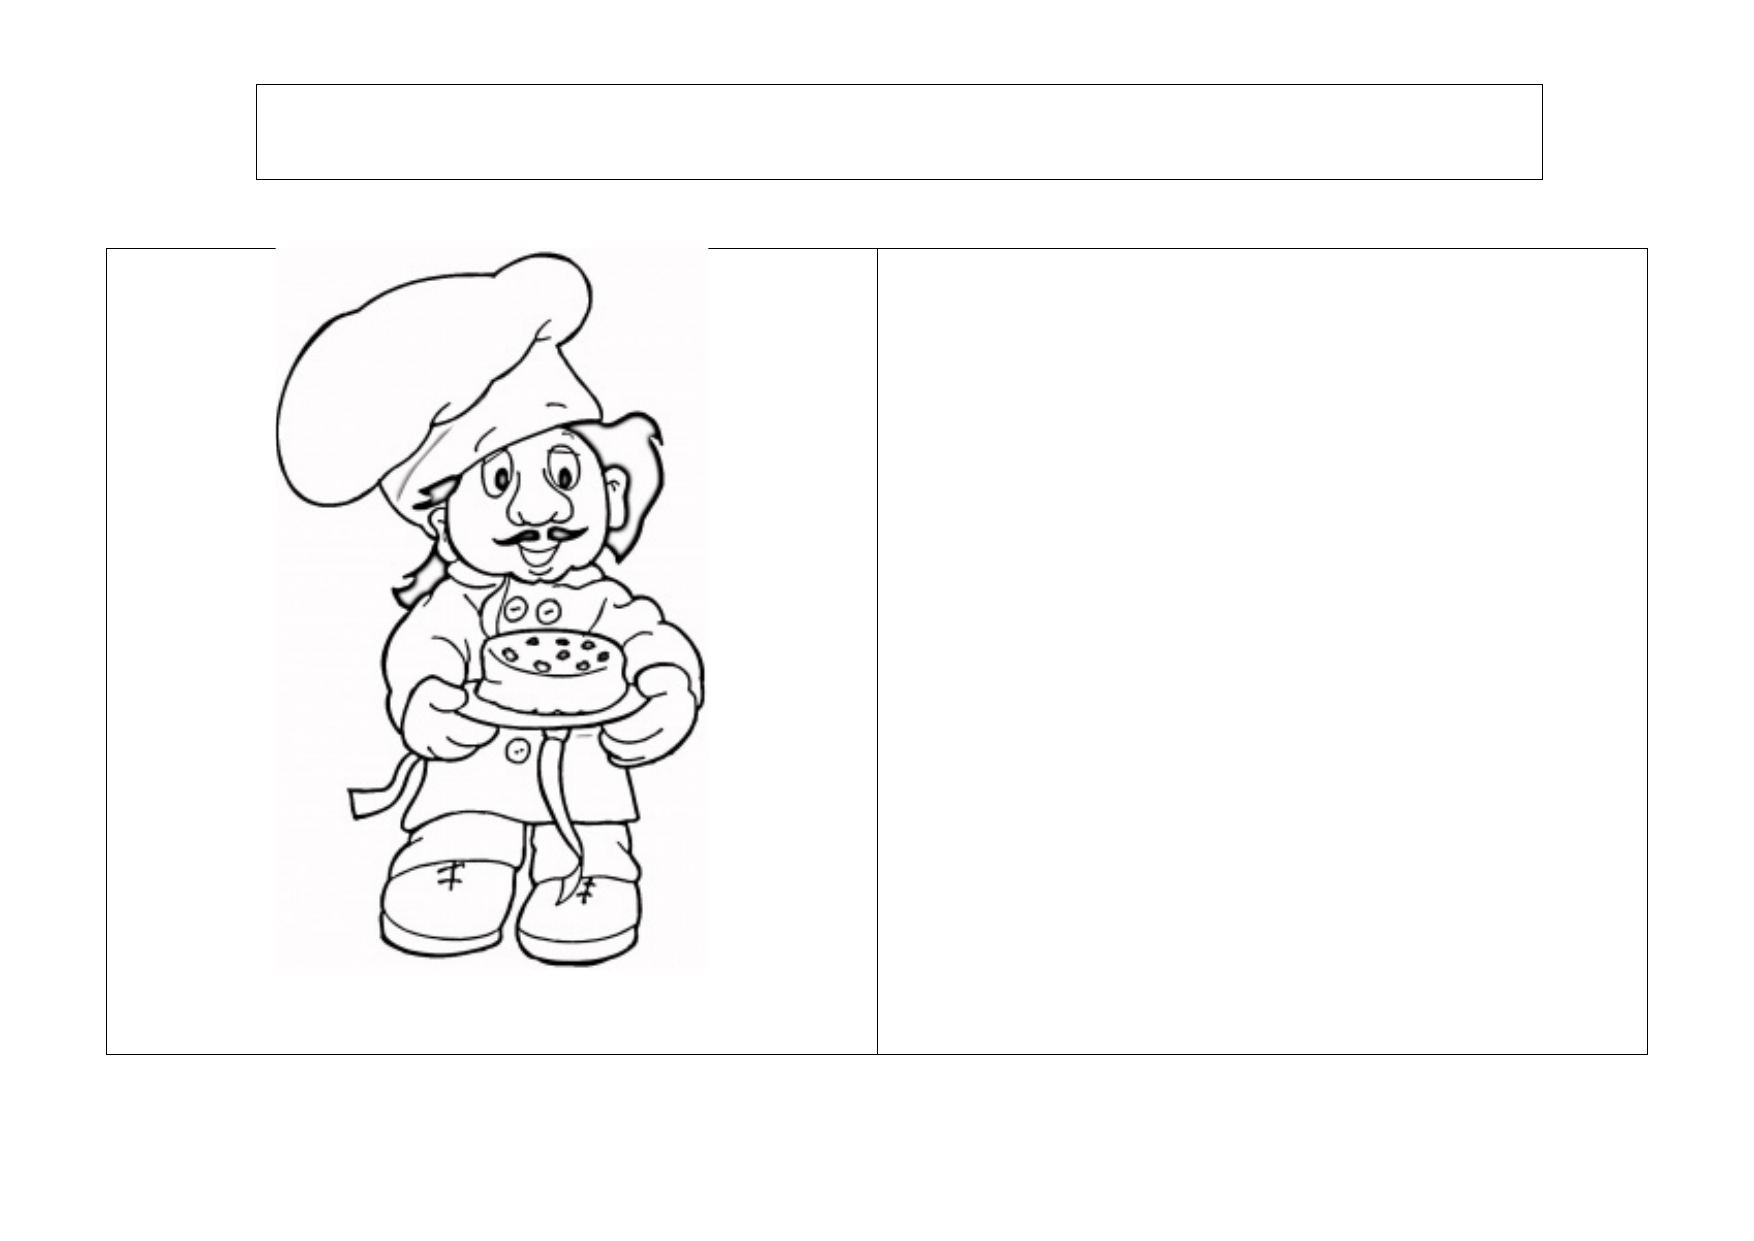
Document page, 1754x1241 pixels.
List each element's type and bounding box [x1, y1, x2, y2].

picture [275, 248, 709, 970]
table_header [878, 249, 1647, 1054]
table_header [107, 249, 877, 1054]
